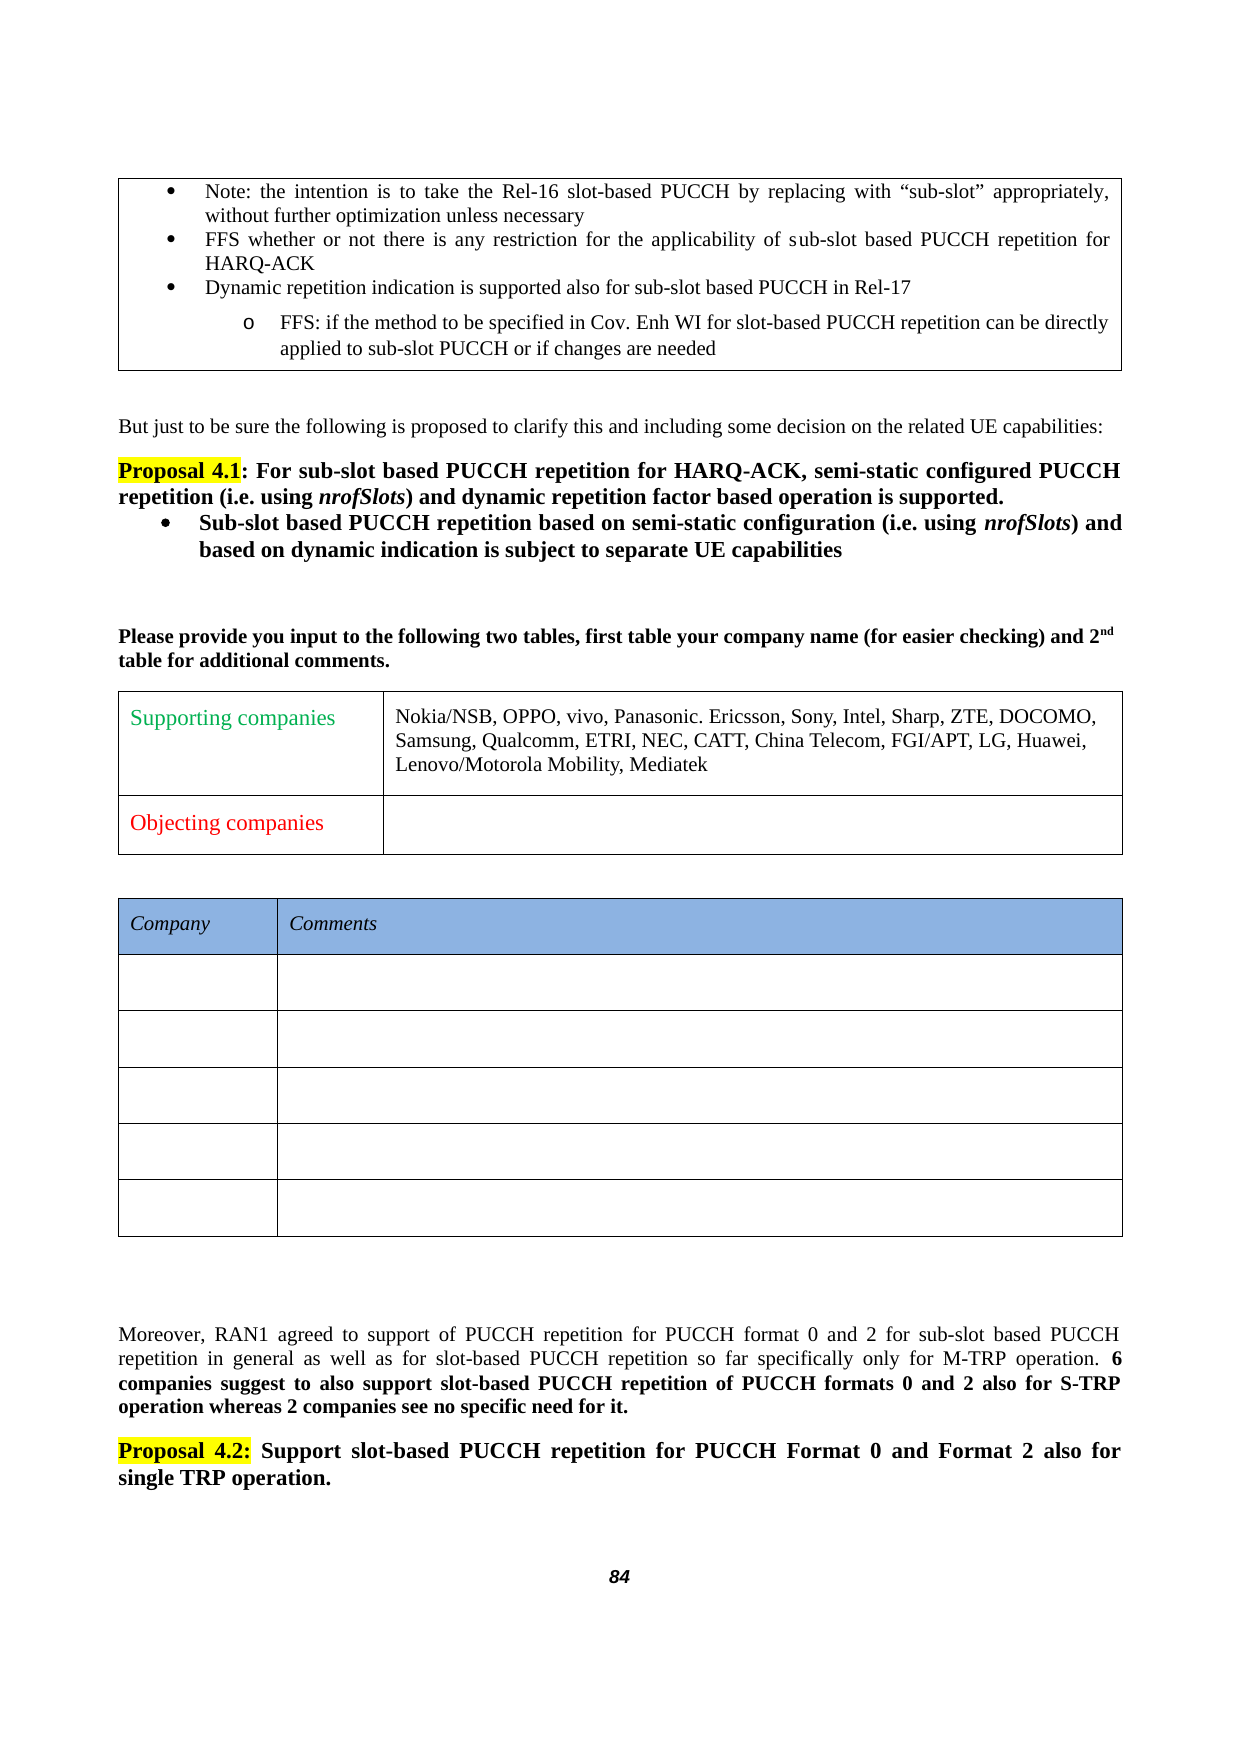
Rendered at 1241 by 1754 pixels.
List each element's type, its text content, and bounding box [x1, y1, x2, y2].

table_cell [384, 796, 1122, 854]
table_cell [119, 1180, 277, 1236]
text But just to be sure the following is proposed to clarify this and including some decision on the related UE capabilities: [118, 414, 1122, 438]
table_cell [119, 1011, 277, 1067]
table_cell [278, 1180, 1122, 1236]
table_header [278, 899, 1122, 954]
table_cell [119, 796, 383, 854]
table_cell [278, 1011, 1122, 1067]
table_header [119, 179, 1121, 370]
text Proposal 4.2: Support slot-based PUCCH repetition for PUCCH Format 0 and Format 2 also for single TRP operation. [118, 1437, 1122, 1490]
text Please provide you input to the following two tables, first table your company name (for easier checking) and 2nd table for additional comments. [118, 624, 1122, 672]
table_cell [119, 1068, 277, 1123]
text Proposal 4.1: For sub-slot based PUCCH repetition for HARQ-ACK, semi-static configured PUCCH repetition (i.e. using nrofSlots) and dynamic repetition factor based operation is supported. [118, 457, 1122, 509]
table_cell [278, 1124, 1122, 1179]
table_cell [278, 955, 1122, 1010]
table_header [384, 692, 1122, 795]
text Moreover, RAN1 agreed to support of PUCCH repetition for PUCCH format 0 and 2 for sub-slot based PUCCH repetition in general as well as for slot-based PUCCH repetition so far specifically only for M-TRP operation. 6 companies suggest to also support slot-based PUCCH repetition of PUCCH formats 0 and 2 also for S-TRP operation whereas 2 companies see no specific need for it. [118, 1322, 1122, 1418]
list Sub-slot based PUCCH repetition based on semi-static configuration (i.e. using nrofSlots) and based on dynamic indication is subject to separate UE capabilities [161, 509, 1122, 562]
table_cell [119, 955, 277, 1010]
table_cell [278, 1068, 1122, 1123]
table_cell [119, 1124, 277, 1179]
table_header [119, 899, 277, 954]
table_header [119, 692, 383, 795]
